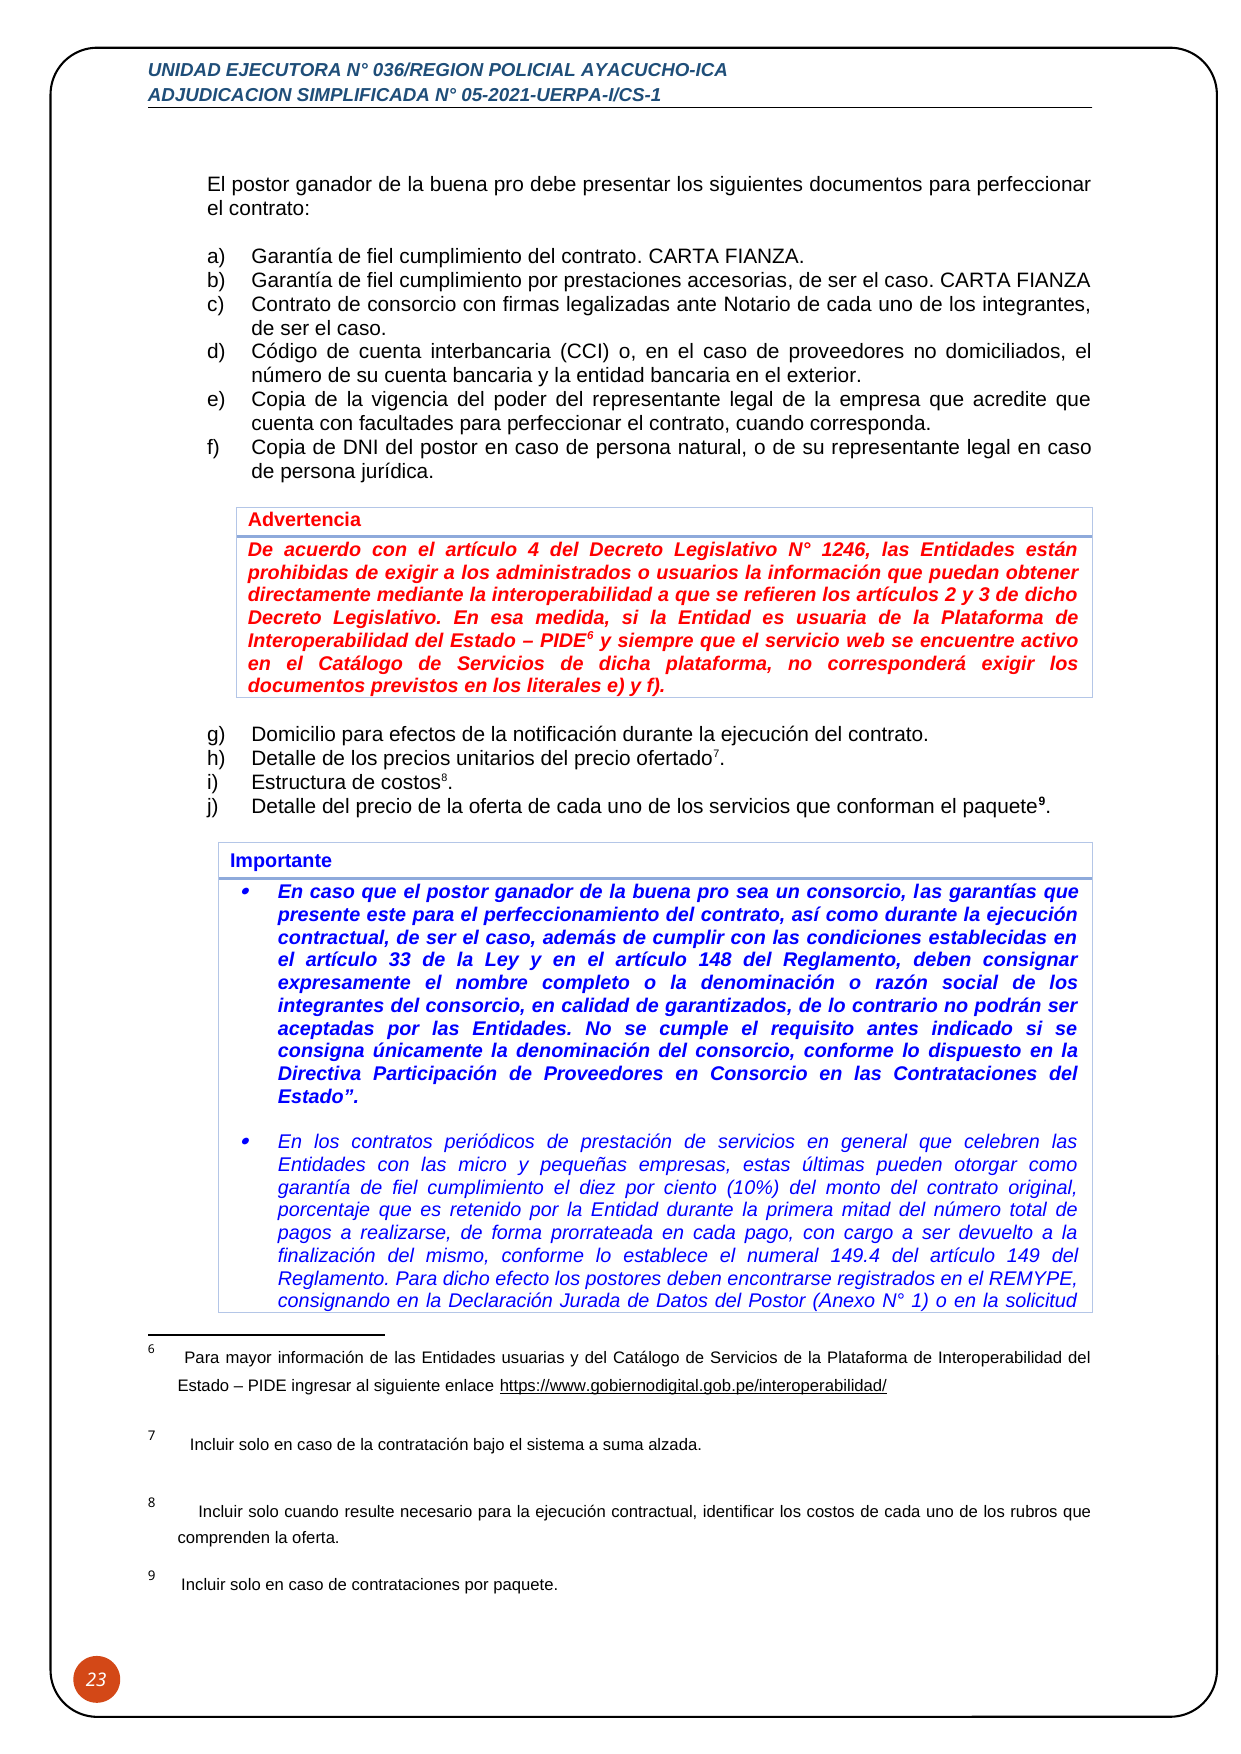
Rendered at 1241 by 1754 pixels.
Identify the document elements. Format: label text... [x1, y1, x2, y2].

list Copia de DNI del postor en caso de persona natural, o de su representante legal en caso de persona jurídica. [207, 435, 1092, 483]
list Garantía de fiel cumplimiento por prestaciones accesorias, de ser el caso. CARTA FIANZA [207, 267, 1092, 291]
text El postor ganador de la buena pro debe presentar los siguientes documentos para perfeccionar el contrato: [207, 172, 1092, 219]
list Contrato de consorcio con firmas legalizadas ante Notario de cada uno de los integrantes, de ser el caso. [207, 291, 1092, 339]
table_header Importante [219, 843, 1092, 877]
table_header Advertencia [237, 508, 1092, 535]
list Domicilio para efectos de la notificación durante la ejecución del contrato. [207, 722, 1092, 746]
list Garantía de fiel cumplimiento del contrato. CARTA FIANZA. [207, 243, 1092, 267]
list Copia de la vigencia del poder del representante legal de la empresa que acredite que cuenta con facultades para perfeccionar el contrato, cuando corresponda. [207, 387, 1092, 435]
list Detalle del precio de la oferta de cada uno de los servicios que conforman el paquete. [207, 794, 1092, 818]
list Código de cuenta interbancaria (CCI) o, en el caso de proveedores no domiciliados, el número de su cuenta bancaria y la entidad bancaria en el exterior. [207, 339, 1092, 387]
table_cell De acuerdo con el artículo 4 del Decreto Legislativo N° 1246, las Entidades están prohibidas de exigir a los administrados o usuarios la información que puedan obtener directamente mediante la interoperabilidad a que se refieren los artículos 2 y 3 de dicho Decreto Legislativo. En esa medida, si la Entidad es usuaria de la Plataforma de Interoperabilidad del Estado – PIDE y siempre que el servicio web se encuentre activo en el Catálogo de Servicios de dicha plataforma, no corresponderá exigir los documentos previstos en los literales e) y f). [237, 538, 1092, 697]
list Detalle de los precios unitarios del precio ofertado. [207, 746, 1092, 770]
list Estructura de costos. [207, 770, 1092, 794]
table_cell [219, 880, 1092, 1312]
